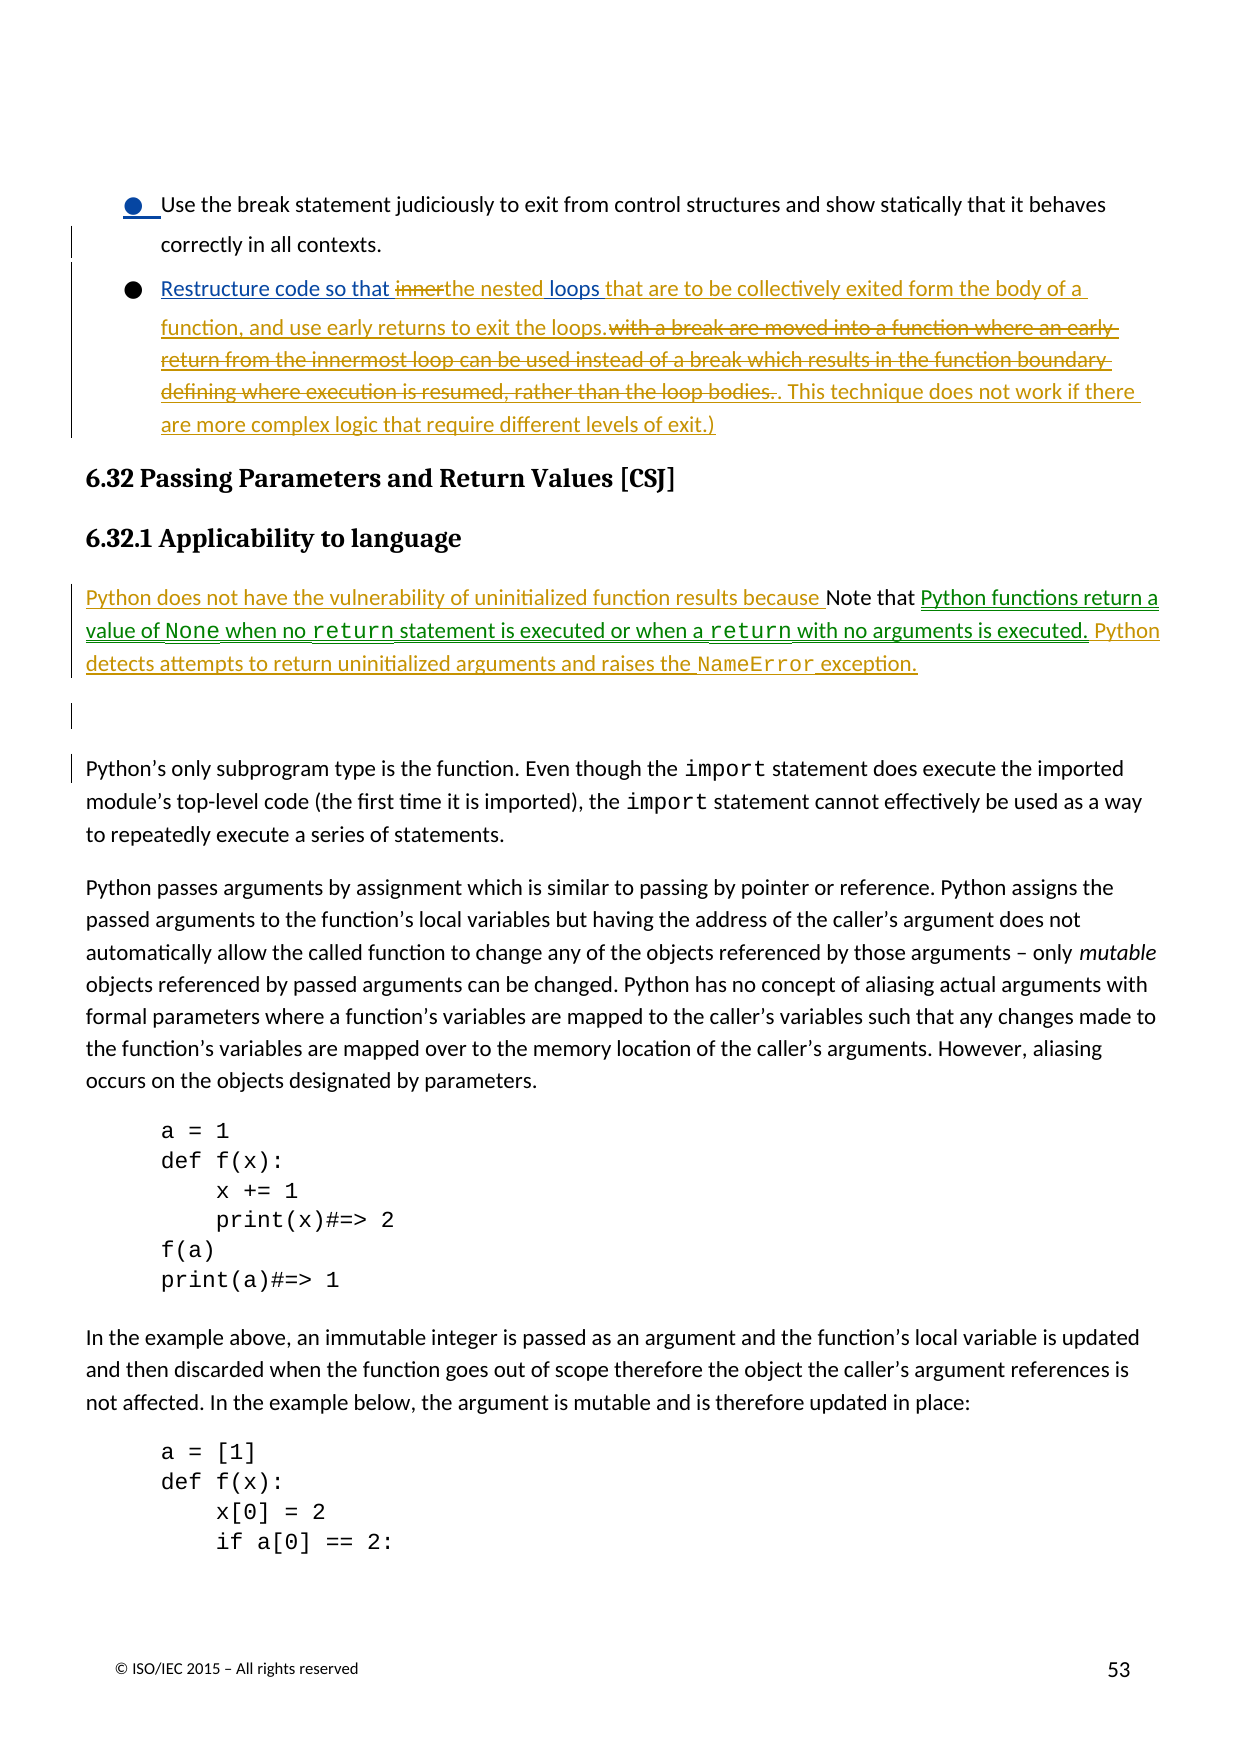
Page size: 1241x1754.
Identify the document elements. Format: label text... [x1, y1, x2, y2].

text f(a) [86, 1239, 1164, 1264]
text In the example above, an immutable integer is passed as an argument and the function’s local variable is updated and then discarded when the function goes out of scope therefore the object the caller’s argument references is not affected. In the example below, the argument is mutable and is therefore updated in place: [86, 1323, 1164, 1416]
text def f(x): [86, 1149, 1164, 1175]
text a = 1 [86, 1119, 1164, 1145]
subtitle 6.32 Passing Parameters and Return Values [CSJ] [86, 463, 1164, 494]
list Use the break statement judiciously to exit from control structures and show statically that it behaves correctly in all contexts. [123, 179, 1164, 258]
text a = [1] [86, 1441, 1164, 1467]
text def f(x): [86, 1470, 1164, 1496]
text print(x)#=> 2 [86, 1209, 1164, 1235]
text print(a)#=> 1 [86, 1268, 1164, 1294]
subtitle 6.32.1 Applicability to language [86, 523, 1164, 554]
text Python’s only subprogram type is the function. Even though the import statement does execute the imported module’s top-level code (the first time it is imported), the import statement cannot effectively be used as a way to repeatedly execute a series of statements. [86, 754, 1164, 848]
text x[0] = 2 [86, 1500, 1164, 1526]
text Python passes arguments by assignment which is similar to passing by pointer or reference. Python assigns the passed arguments to the function’s local variables but having the address of the caller’s argument does not automatically allow the called function to change any of the objects referenced by those arguments – only mutable objects referenced by passed arguments can be changed. Python has no concept of aliasing actual arguments with formal parameters where a function’s variables are mapped to the caller’s variables such that any changes made to the function’s variables are mapped over to the memory location of the caller’s arguments. However, aliasing occurs on the objects designated by parameters. [86, 873, 1164, 1094]
text x += 1 [86, 1179, 1164, 1205]
text if a[0] == 2: [86, 1530, 1164, 1556]
